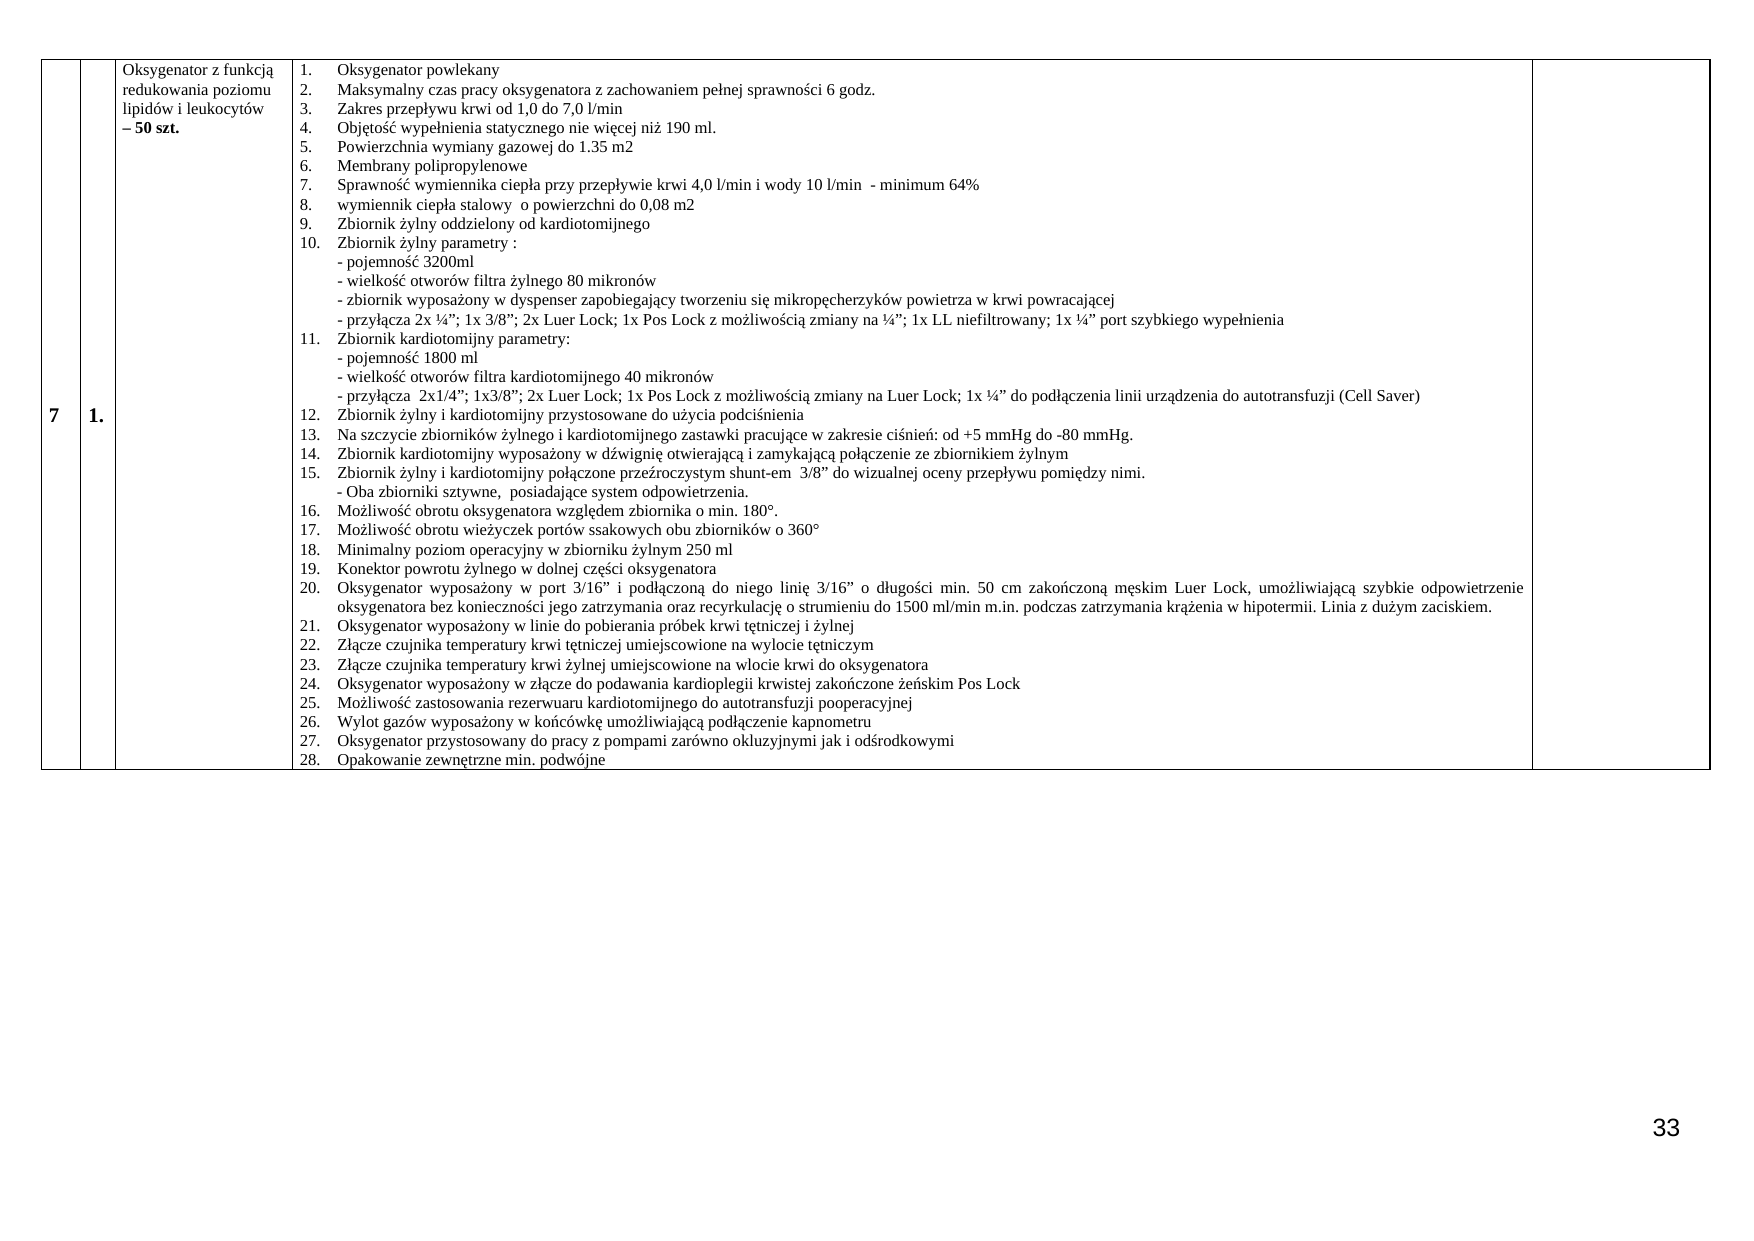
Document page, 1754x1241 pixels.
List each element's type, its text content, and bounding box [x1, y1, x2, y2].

table_cell 7 [42, 60, 80, 769]
table_cell [81, 60, 115, 769]
table_cell [1533, 60, 1709, 769]
table_cell Oksygenator z funkcją redukowania poziomu lipidów i leukocytów – 50 szt. [116, 60, 292, 769]
table_cell Oksygenator powlekany Maksymalny czas pracy oksygenatora z zachowaniem pełnej sprawności 6 godz. Zakres przepływu krwi od 1,0 do 7,0 l/min Objętość wypełnienia statycznego nie więcej niż 190 ml. Powierzchnia wymiany gazowej do 1.35 m2 Membrany polipropylenowe Sprawność wymiennika ciepła przy przepływie krwi 4,0 l/min i wody 10 l/min - minimum 64% wymiennik ciepła stalowy o powierzchni do 0,08 m2 Zbiornik żylny oddzielony od kardiotomijnego Zbiornik żylny parametry : - pojemność 3200ml - wielkość otworów filtra żylnego 80 mikronów - zbiornik wyposażony w dyspenser zapobiegający tworzeniu się mikropęcherzyków powietrza w krwi powracającej - przyłącza 2x ¼”; 1x 3/8”; 2x Luer Lock; 1x Pos Lock z możliwością zmiany na ¼”; 1x LL niefiltrowany; 1x ¼” port szybkiego wypełnienia Zbiornik kardiotomijny parametry: - pojemność 1800 ml - wielkość otworów filtra kardiotomijnego 40 mikronów - przyłącza 2x1/4”; 1x3/8”; 2x Luer Lock; 1x Pos Lock z możliwością zmiany na Luer Lock; 1x ¼” do podłączenia linii urządzenia do autotransfuzji (Cell Saver) Zbiornik żylny i kardiotomijny przystosowane do użycia podciśnienia Na szczycie zbiorników żylnego i kardiotomijnego zastawki pracujące w zakresie ciśnień: od +5 mmHg do -80 mmHg. Zbiornik kardiotomijny wyposażony w dźwignię otwierającą i zamykającą połączenie ze zbiornikiem żylnym Zbiornik żylny i kardiotomijny połączone przeźroczystym shunt-em 3/8” do wizualnej oceny przepływu pomiędzy nimi. - Oba zbiorniki sztywne, posiadające system odpowietrzenia. Możliwość obrotu oksygenatora względem zbiornika o min. 180°. Możliwość obrotu wieżyczek portów ssakowych obu zbiorników o 360° Minimalny poziom operacyjny w zbiorniku żylnym 250 ml Konektor powrotu żylnego w dolnej części oksygenatora Oksygenator wyposażony w port 3/16” i podłączoną do niego linię 3/16” o długości min. 50 cm zakończoną męskim Luer Lock, umożliwiającą szybkie odpowietrzenie oksygenatora bez konieczności jego zatrzymania oraz recyrkulację o strumieniu do 1500 ml/min m.in. podczas zatrzymania krążenia w hipotermii. Linia z dużym zaciskiem. Oksygenator wyposażony w linie do pobierania próbek krwi tętniczej i żylnej Złącze czujnika temperatury krwi tętniczej umiejscowione na wylocie tętniczym Złącze czujnika temperatury krwi żylnej umiejscowione na wlocie krwi do oksygenatora Oksygenator wyposażony w złącze do podawania kardioplegii krwistej zakończone żeńskim Pos Lock Możliwość zastosowania rezerwuaru kardiotomijnego do autotransfuzji pooperacyjnej Wylot gazów wyposażony w końcówkę umożliwiającą podłączenie kapnometru Oksygenator przystosowany do pracy z pompami zarówno okluzyjnymi jak i odśrodkowymi Opakowanie zewnętrzne min. podwójne [293, 60, 1532, 769]
